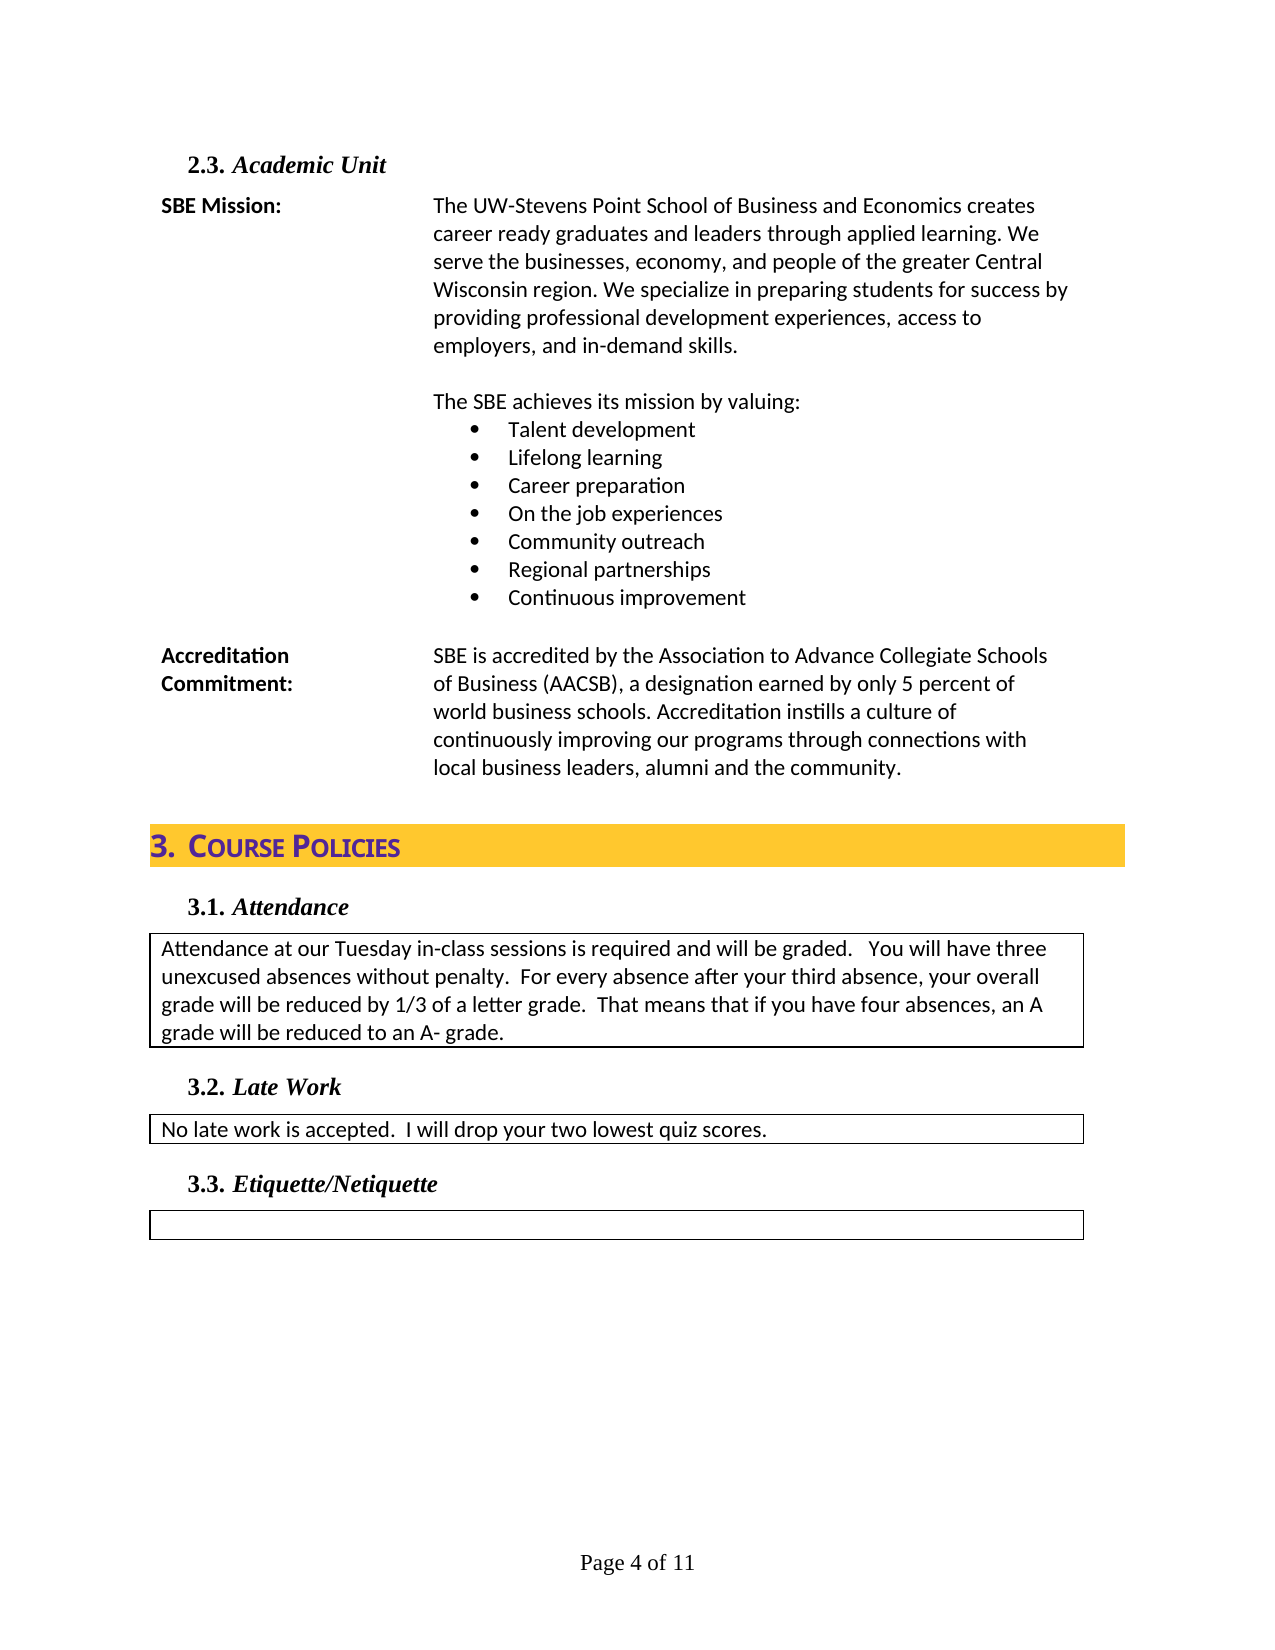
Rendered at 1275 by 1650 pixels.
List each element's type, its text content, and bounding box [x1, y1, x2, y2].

subtitle Late Work [187, 1072, 1125, 1101]
table_header The UW-Stevens Point School of Business and Economics creates career ready graduates and leaders through applied learning. We serve the businesses, economy, and people of the greater Central Wisconsin region. We specialize in preparing students for success by providing professional development experiences, access to employers, and in-demand skills. The SBE achieves its mission by valuing: Talent development Lifelong learning Career preparation On the job experiences Community outreach Regional partnerships Continuous improvement [422, 191, 1083, 641]
table_header SBE Mission: [150, 191, 422, 641]
table_cell SBE is accredited by the Association to Advance Collegiate Schools of Business (AACSB), a designation earned by only 5 percent of world business schools. Accreditation instills a culture of continuously improving our programs through connections with local business leaders, alumni and the community. [422, 641, 1083, 781]
subtitle Course Policies [150, 824, 1125, 867]
table_header [151, 1211, 1083, 1239]
table_cell Accreditation Commitment: [150, 641, 422, 781]
subtitle Etiquette/Netiquette [187, 1169, 1125, 1198]
table_header No late work is accepted. I will drop your two lowest quiz scores. [151, 1115, 1083, 1143]
subtitle Attendance [187, 892, 1125, 921]
subtitle Academic Unit [187, 150, 1125, 179]
table_header Attendance at our Tuesday in-class sessions is required and will be graded. You will have three unexcused absences without penalty. For every absence after your third absence, your overall grade will be reduced by 1/3 of a letter grade. That means that if you have four absences, an A grade will be reduced to an A- grade. [151, 934, 1083, 1046]
